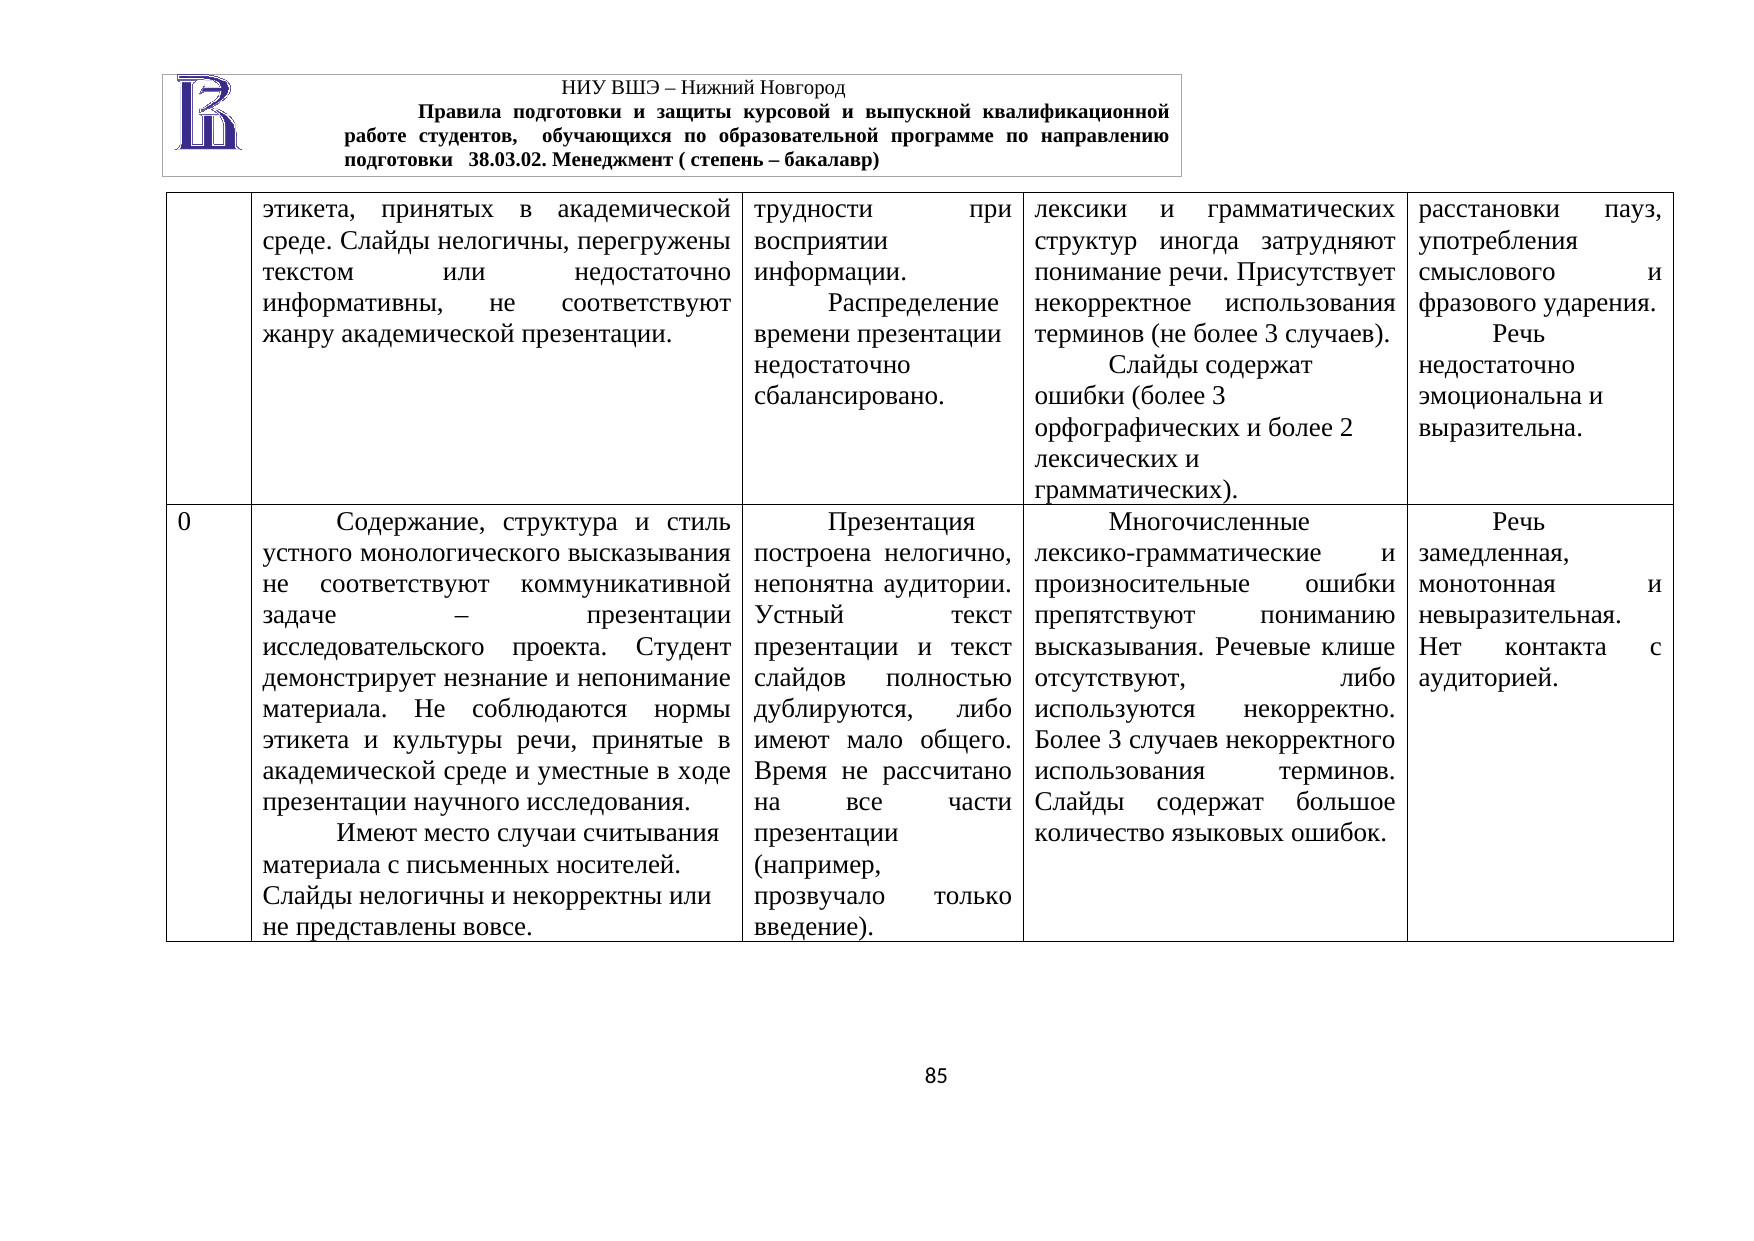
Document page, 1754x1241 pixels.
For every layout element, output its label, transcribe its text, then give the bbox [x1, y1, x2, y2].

table_cell Многочисленные лексико-грамматические и произносительные ошибки препятствуют пониманию высказывания. Речевые клише отсутствуют, либо используются некорректно. Более 3 случаев некорректного использования терминов. Слайды содержат большое количество языковых ошибок. [1024, 505, 1407, 941]
table_cell Речь замедленная, монотонная и невыразительная. Нет контакта с аудиторией. [1408, 505, 1673, 941]
picture [173, 74, 243, 150]
table_cell 1 [167, 193, 251, 504]
table_cell Содержание, структура и стиль устного монологического высказывания не соответствуют коммуникативной задаче – презентации исследовательского проекта. Студент демонстрирует незнание и непонимание материала. Не соблюдаются нормы этикета и культуры речи, принятые в академической среде и уместные в ходе презентации научного исследования. Имеют место случаи считывания материала с письменных носителей. Слайды нелогичны и некорректны или не представлены вовсе. [252, 505, 742, 941]
table_cell 0 [167, 505, 251, 941]
table_cell Презентация построена нелогично, непонятна аудитории. Устный текст презентации и текст слайдов полностью дублируются, либо имеют мало общего. Время не рассчитано на все части презентации (например, прозвучало только введение). [743, 505, 1023, 941]
